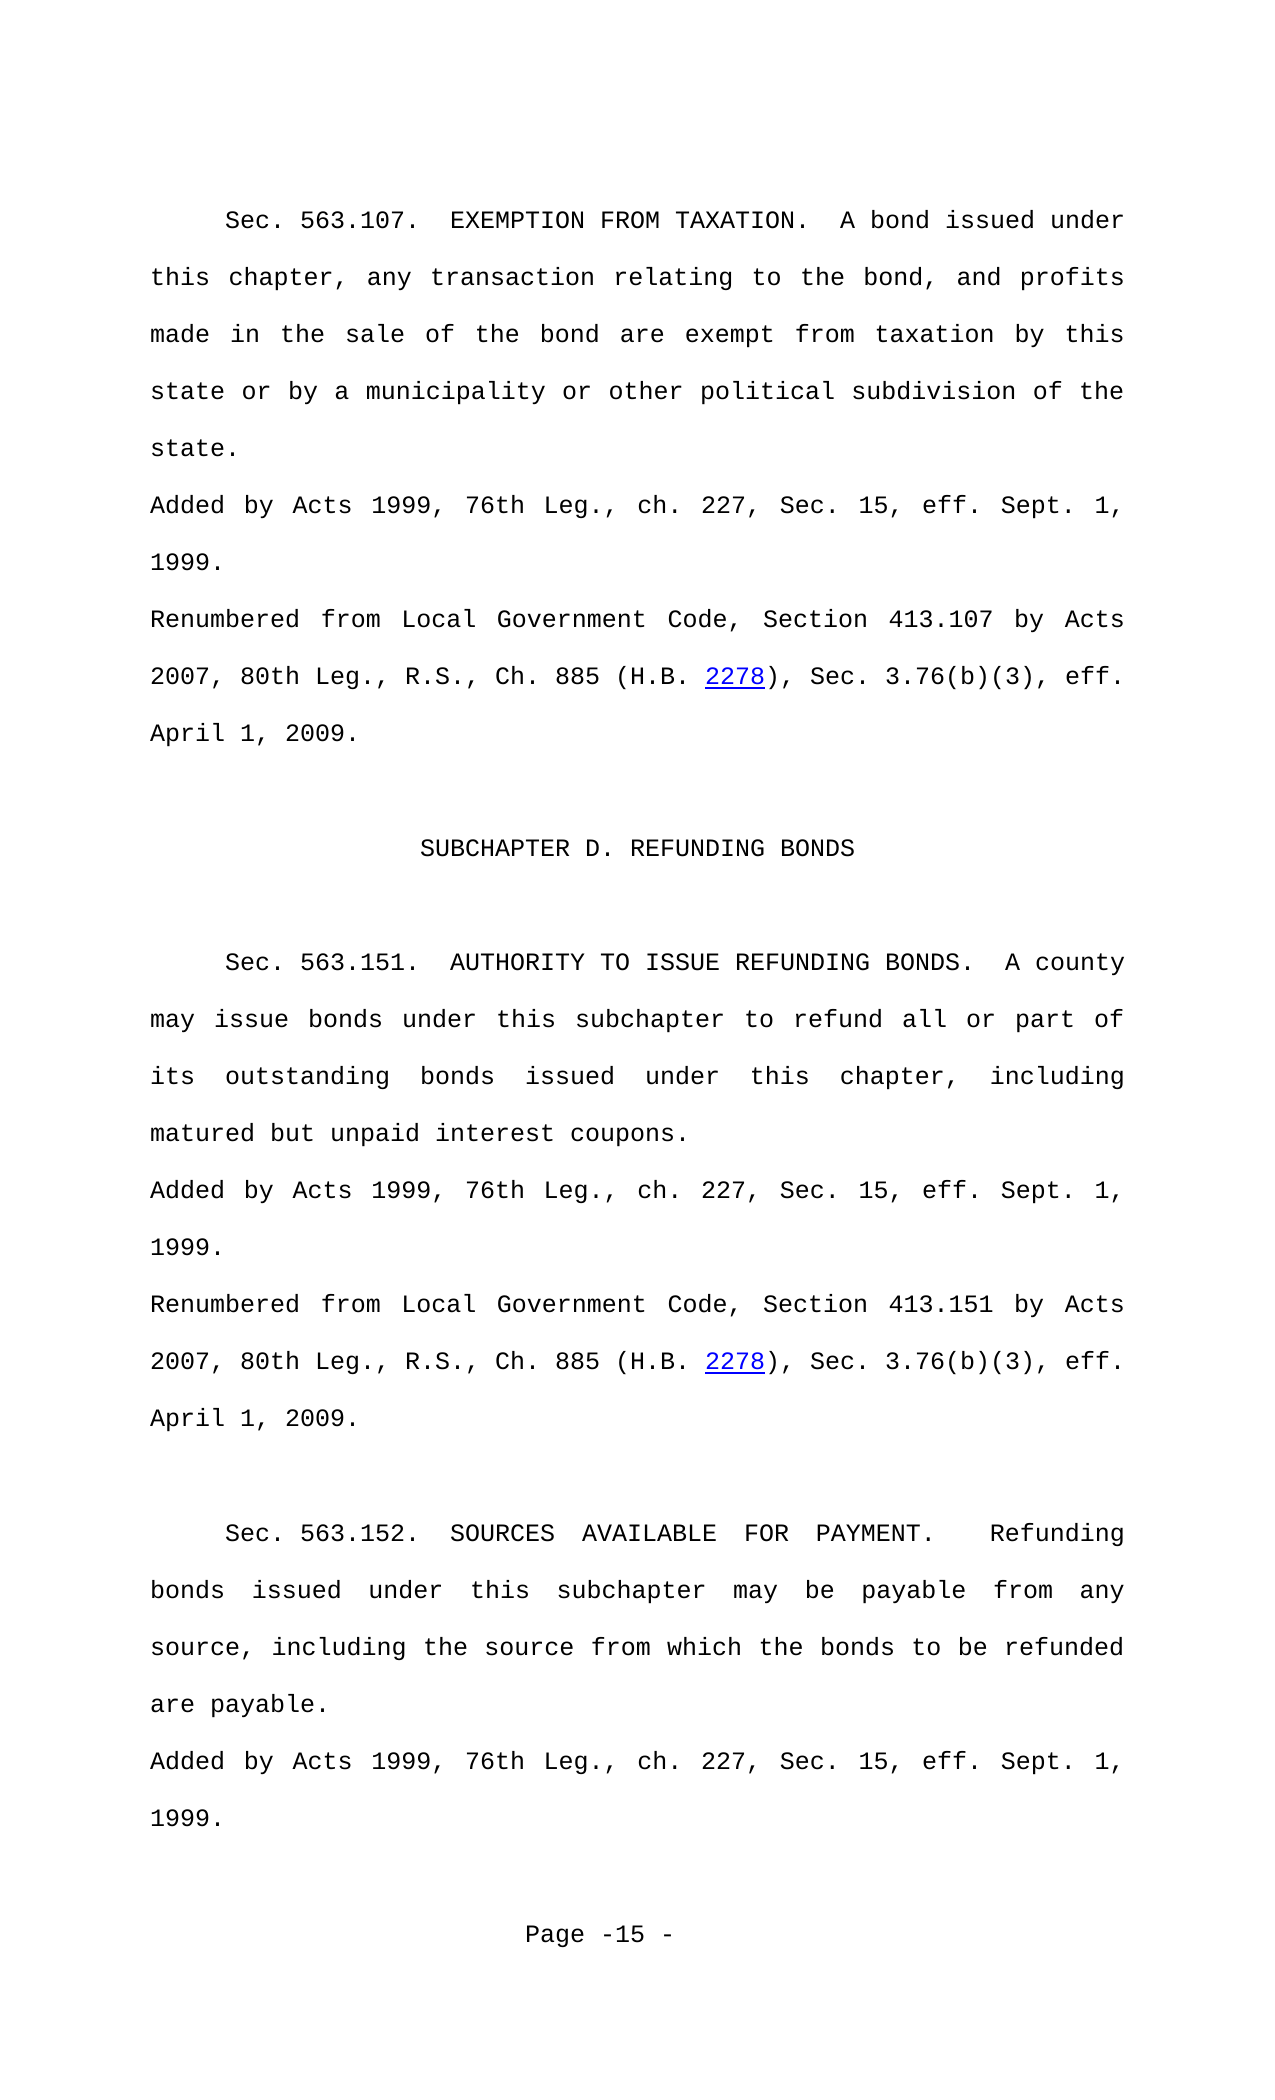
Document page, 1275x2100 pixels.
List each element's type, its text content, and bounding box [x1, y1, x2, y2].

text Added by Acts 1999, 76th Leg., ch. 227, Sec. 15, eff. Sept. 1, 1999. [150, 492, 1125, 578]
text Renumbered from Local Government Code, Section 413.107 by Acts 2007, 80th Leg., R.S., Ch. 885 (H.B. 2278), Sec. 3.76(b)(3), eff. April 1, 2009. [150, 607, 1125, 749]
text Sec. 563.152. SOURCES AVAILABLE FOR PAYMENT. Refunding bonds issued under this subchapter may be payable from any source, including the source from which the bonds to be refunded are payable. [150, 1520, 1125, 1720]
text Sec. 563.151. AUTHORITY TO ISSUE REFUNDING BONDS. A county may issue bonds under this subchapter to refund all or part of its outstanding bonds issued under this chapter, including matured but unpaid interest coupons. [150, 949, 1125, 1149]
text SUBCHAPTER D. REFUNDING BONDS [150, 835, 1125, 863]
text Added by Acts 1999, 76th Leg., ch. 227, Sec. 15, eff. Sept. 1, 1999. [150, 1177, 1125, 1263]
text Renumbered from Local Government Code, Section 413.151 by Acts 2007, 80th Leg., R.S., Ch. 885 (H.B. 2278), Sec. 3.76(b)(3), eff. April 1, 2009. [150, 1292, 1125, 1434]
text Sec. 563.107. EXEMPTION FROM TAXATION. A bond issued under this chapter, any transaction relating to the bond, and profits made in the sale of the bond are exempt from taxation by this state or by a municipality or other political subdivision of the state. [150, 207, 1125, 464]
text Added by Acts 1999, 76th Leg., ch. 227, Sec. 15, eff. Sept. 1, 1999. [150, 1748, 1125, 1834]
